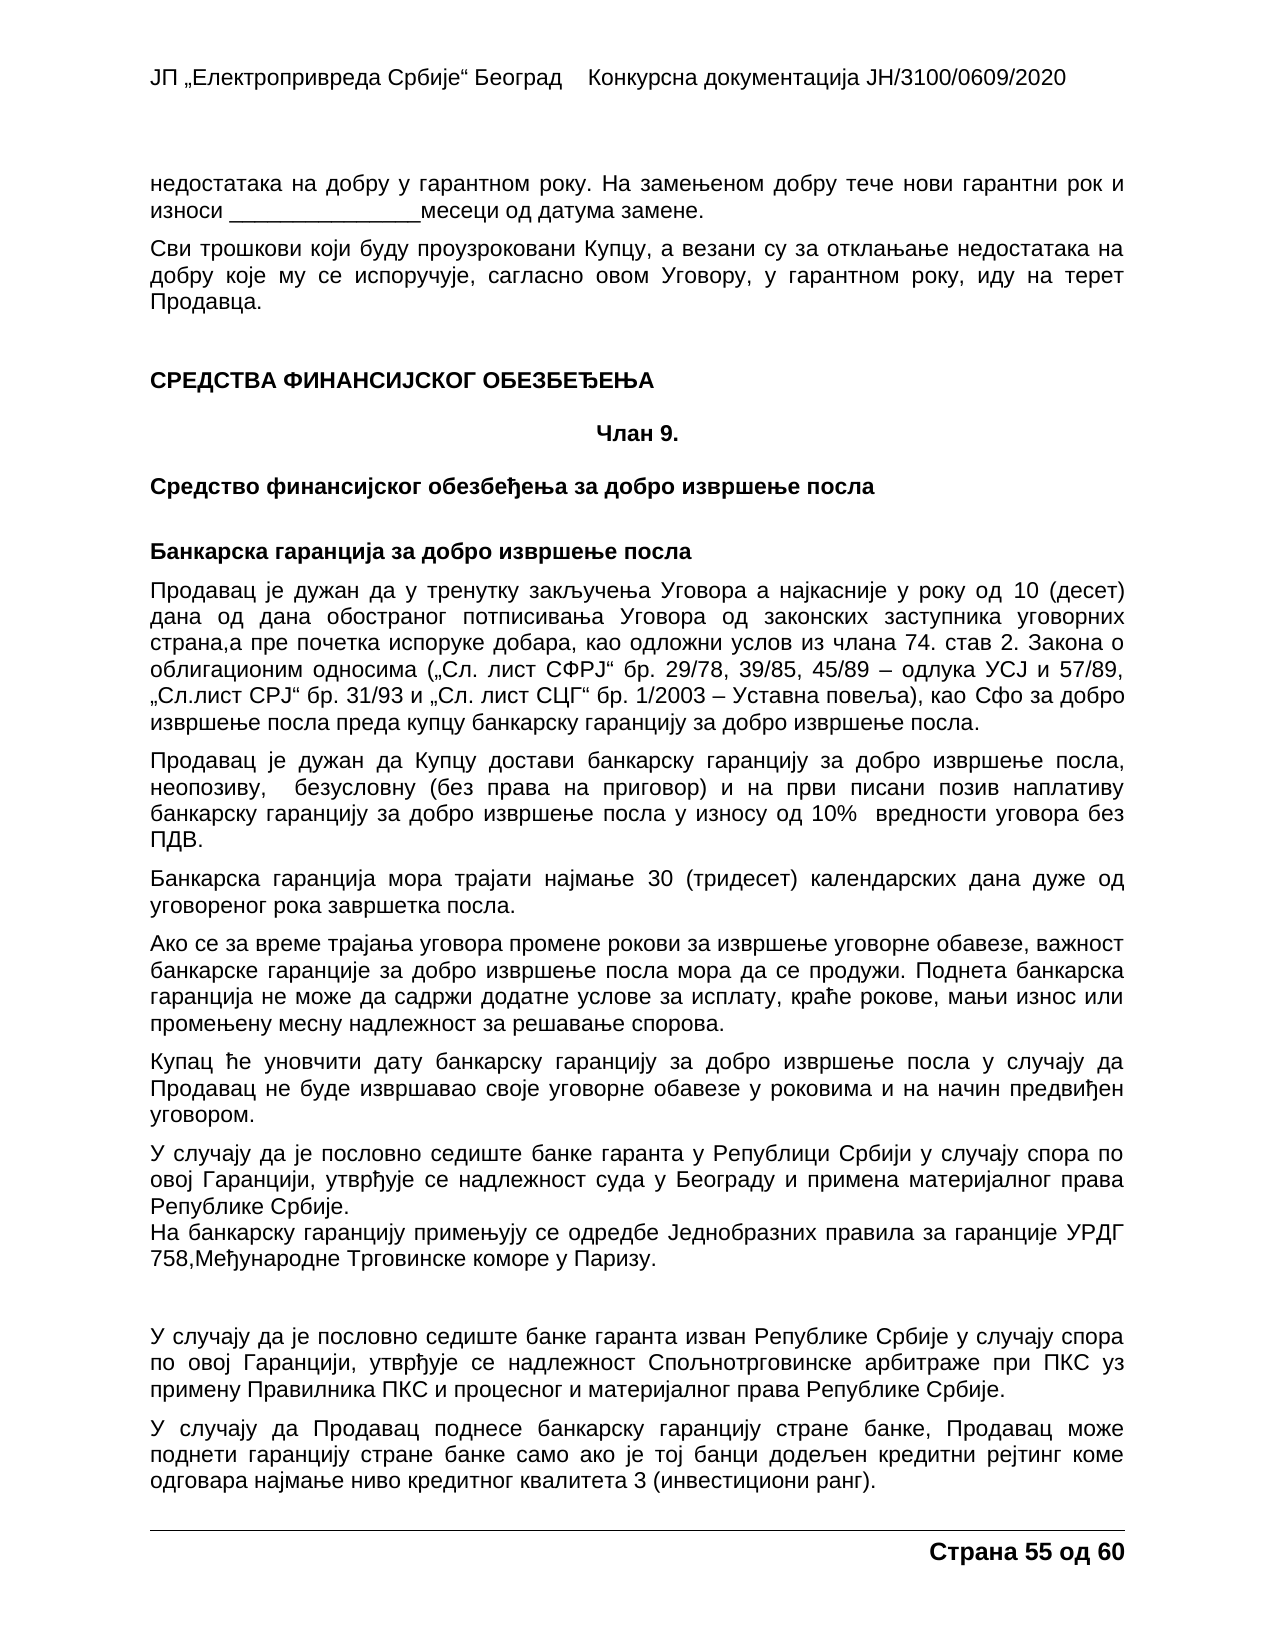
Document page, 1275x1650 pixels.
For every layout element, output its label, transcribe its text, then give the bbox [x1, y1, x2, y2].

text У случају да је пословно седиште банке гаранта у Републици Србији у случају спора по овој Гаранцији, утврђује се надлежност суда у Београду и примена материјалног права Републике Србије. [150, 1140, 1125, 1219]
text Средство финансијског обезбеђења за добро извршење посла [150, 473, 1125, 499]
text Банкарска гаранција мора трајати најмање 30 (тридесет) календарских дана дуже од уговореног рока завршетка посла. [150, 865, 1125, 918]
text СРЕДСТВА ФИНАНСИЈСКОГ ОБЕЗБЕЂЕЊА [150, 367, 1125, 393]
text На банкарску гаранцију примењују се одредбе Једнобразних правила за гаранције УРДГ 758,Међународне Трговинске коморе у Паризу. [150, 1219, 1125, 1272]
text Купац ће уновчити дату банкарску гаранцију за добро извршење посла у случају да Продавац не буде извршавао своје уговорне обавезе у роковима и на начин предвиђен уговором. [150, 1048, 1125, 1127]
text Продавац је дужан да у тренутку закључења Уговора а најкасније у року од 10 (десет) дана од дана обостраног потписивања Уговора од законских заступника уговорних страна,а пре почетка испоруке добара, као одложни услов из члана 74. став 2. Закона о облигационим односима („Сл. лист СФРЈ“ бр. 29/78, 39/85, 45/89 – одлука УСЈ и 57/89, „Сл.лист СРЈ“ бр. 31/93 и „Сл. лист СЦГ“ бр. 1/2003 – Уставна повеља), као Сфо за добро извршење посла преда купцу банкарску гаранцију за добро извршење посла. [150, 577, 1125, 735]
text Сви трошкови који буду проузроковани Купцу, а везани су за отклањање недостатака на добру које му се испоручује, сагласно овом Уговору, у гарантном року, иду на терет Продавца. [150, 235, 1125, 314]
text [150, 170, 1125, 223]
text Ако се за време трајања уговора промене рокови за извршење уговорне обавезе, важност банкарске гаранције за добро извршење посла мора да се продужи. Поднета банкарска гаранција не може да садржи додатне услове за исплату, краће рокове, мањи износ или промењену месну надлежност за решавање спорова. [150, 930, 1125, 1036]
text У случају да Продавац поднесе банкарску гаранцију стране банке, Продавац може поднети гаранцију стране банке само ако је тој банци додељен кредитни рејтинг коме одговара најмање ниво кредитног квалитета 3 (инвестициони ранг). [150, 1414, 1125, 1494]
text Члан 9. [150, 420, 1125, 446]
text Продавац је дужан да Купцу достави банкарску гаранцију за добро извршење посла, неопозиву, безусловну (без права на приговор) и на први писани позив наплативу банкарску гаранцију за добро извршење посла у износу од 10% вредности уговора без ПДВ. [150, 747, 1125, 853]
text У случају да је пословно седиште банке гаранта изван Републике Србије у случају спора по овој Гаранцији, утврђује се надлежност Спољнотрговинске арбитраже при ПКС уз примену Правилника ПКС и процесног и материјалног права Републике Србије. [150, 1323, 1125, 1402]
text Банкарска гаранција за добро извршење посла [150, 538, 1125, 564]
